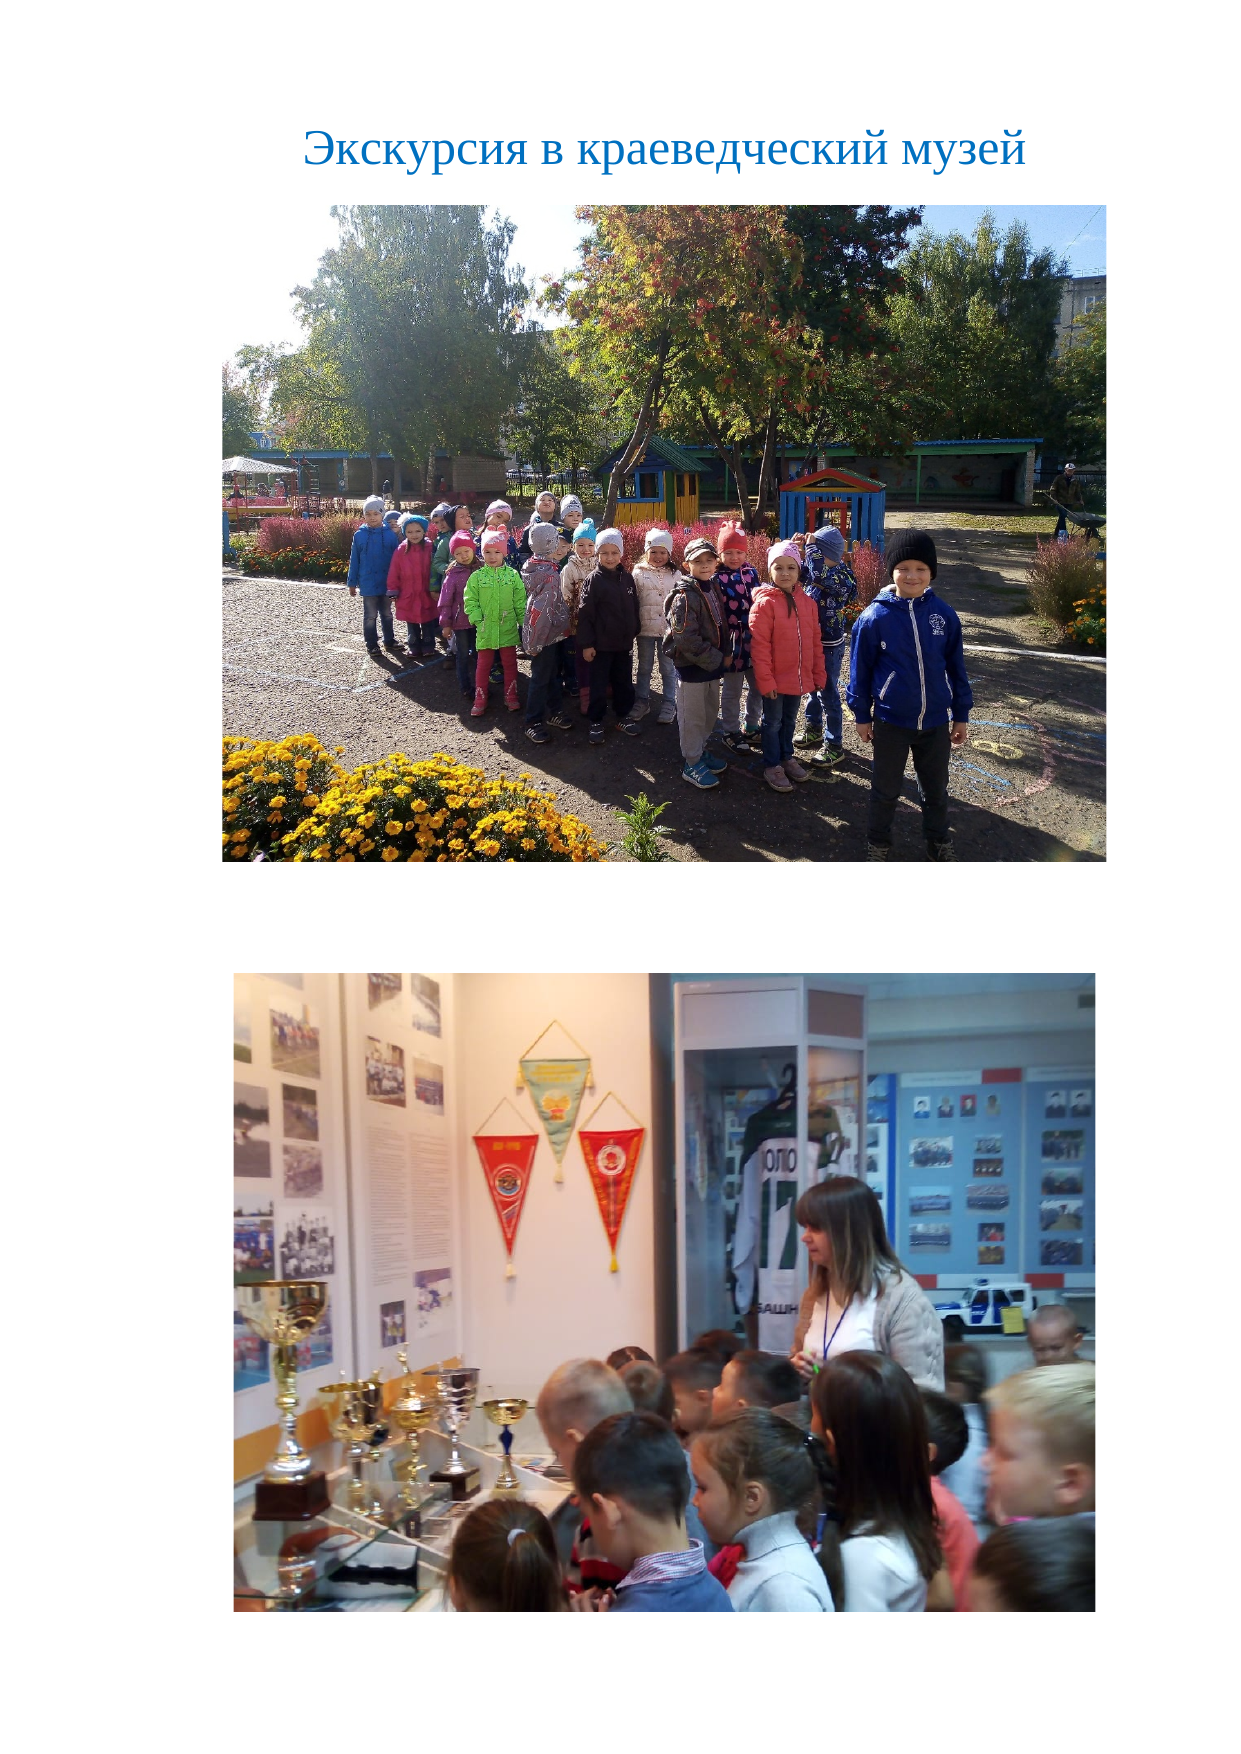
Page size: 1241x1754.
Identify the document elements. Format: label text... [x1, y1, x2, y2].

picture [222, 205, 1107, 862]
text Экскурсия в краеведческий музей [177, 118, 1152, 176]
picture [233, 973, 1096, 1612]
